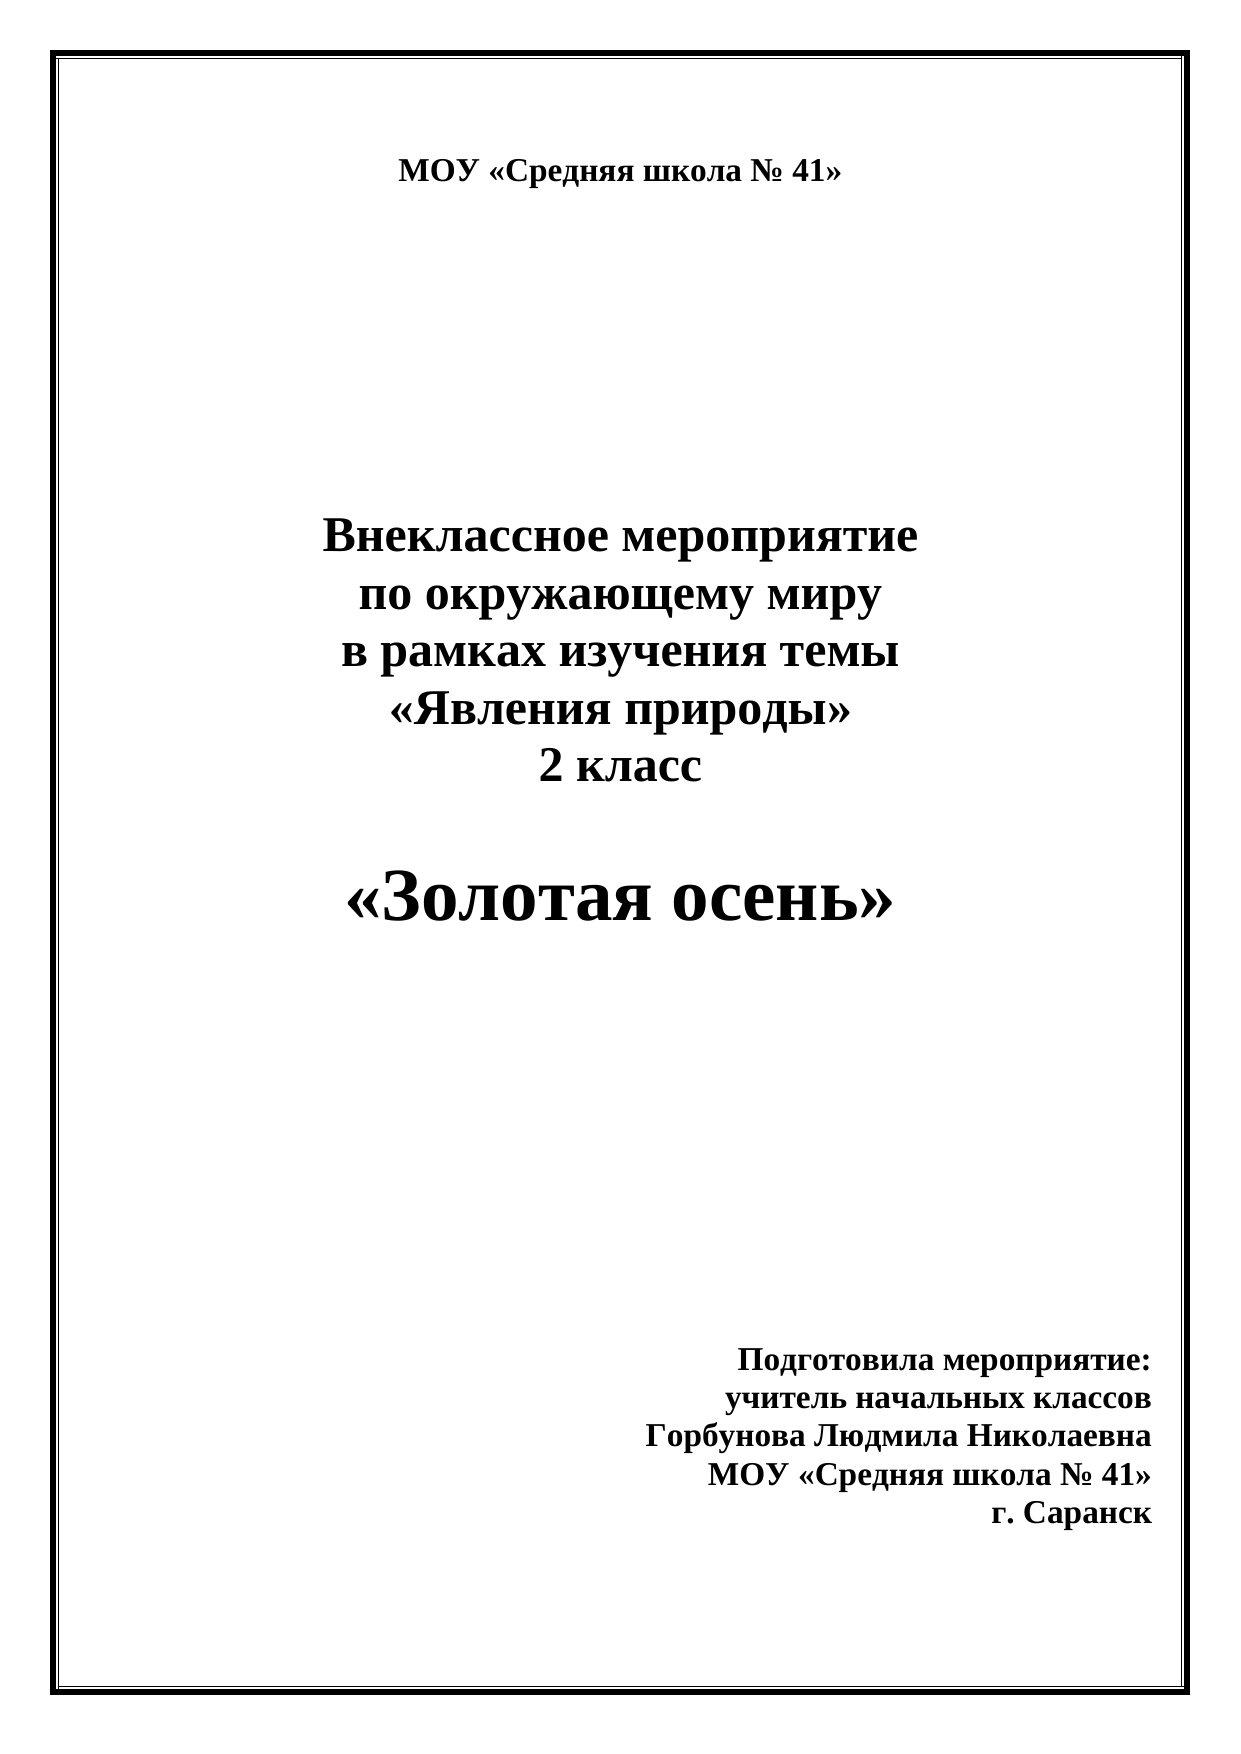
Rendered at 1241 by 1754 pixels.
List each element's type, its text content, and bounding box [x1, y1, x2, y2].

text 2 класс [89, 735, 1152, 793]
text по окружающему миру [89, 563, 1152, 620]
text МОУ «Средняя школа № 41» [89, 151, 1152, 189]
text Горбунова Людмила Николаевна [89, 1416, 1152, 1454]
text «Явления природы» [89, 678, 1152, 735]
text г. Саранск [89, 1492, 1152, 1531]
text МОУ «Средняя школа № 41» [89, 1454, 1152, 1492]
text Подготовила мероприятие: [89, 1339, 1152, 1377]
text в рамках изучения темы [89, 620, 1152, 678]
text «Золотая осень» [89, 850, 1152, 936]
text учитель начальных классов [89, 1377, 1152, 1416]
text Внеклассное мероприятие [89, 505, 1152, 563]
